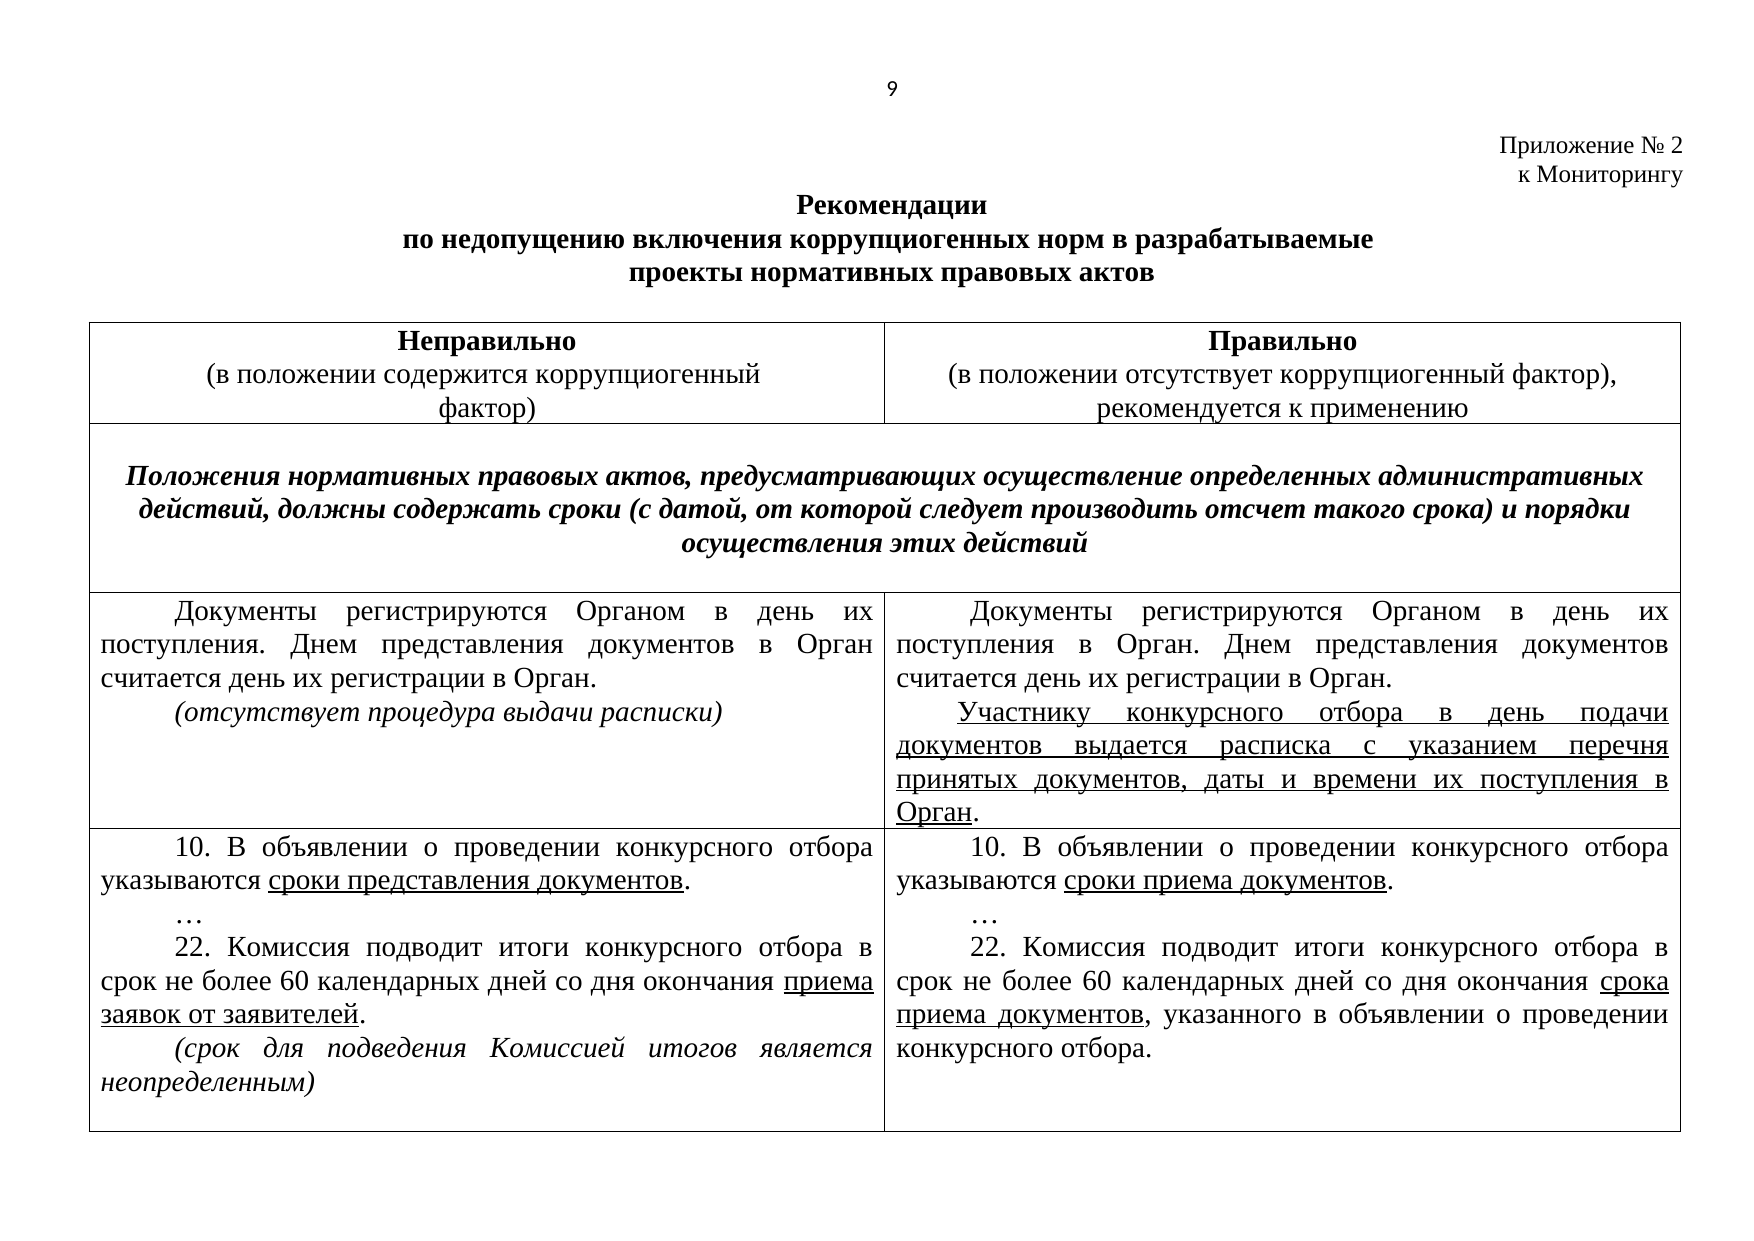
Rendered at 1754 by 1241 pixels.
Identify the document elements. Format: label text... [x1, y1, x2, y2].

text Рекомендации [100, 187, 1683, 221]
text Приложение № 2 [100, 130, 1683, 159]
text к Мониторингу [100, 159, 1683, 187]
table_header Правильно (в положении отсутствует коррупциогенный фактор), рекомендуется к применению [885, 323, 1680, 423]
table_cell 10. В объявлении о проведении конкурсного отбора указываются сроки приема документов. … 22. Комиссия подводит итоги конкурсного отбора в срок не более 60 календарных дней со дня окончания срока приема документов, указанного в объявлении о проведении конкурсного отбора. [885, 829, 1680, 1131]
table_header Неправильно (в положении содержится коррупциогенный фактор) [90, 323, 884, 423]
table_cell Положения нормативных правовых актов, предусматривающих осуществление определенных административных действий, должны содержать сроки (с датой, от которой следует производить отсчет такого срока) и порядки осуществления этих действий [90, 424, 1680, 592]
table_cell Документы регистрируются Органом в день их поступления в Орган. Днем представления документов считается день их регистрации в Орган. Участнику конкурсного отбора в день подачи документов выдается расписка с указанием перечня принятых документов, даты и времени их поступления в Орган. [885, 593, 1680, 828]
table_cell 10. В объявлении о проведении конкурсного отбора указываются сроки представления документов. … 22. Комиссия подводит итоги конкурсного отбора в срок не более 60 календарных дней со дня окончания приема заявок от заявителей. (срок для подведения Комиссией итогов является неопределенным) [90, 829, 884, 1131]
table_cell Документы регистрируются Органом в день их поступления. Днем представления документов в Орган считается день их регистрации в Орган. (отсутствует процедура выдачи расписки) [90, 593, 884, 828]
text по недопущению включения коррупциогенных норм в разрабатываемые проекты нормативных правовых актов [100, 221, 1683, 288]
